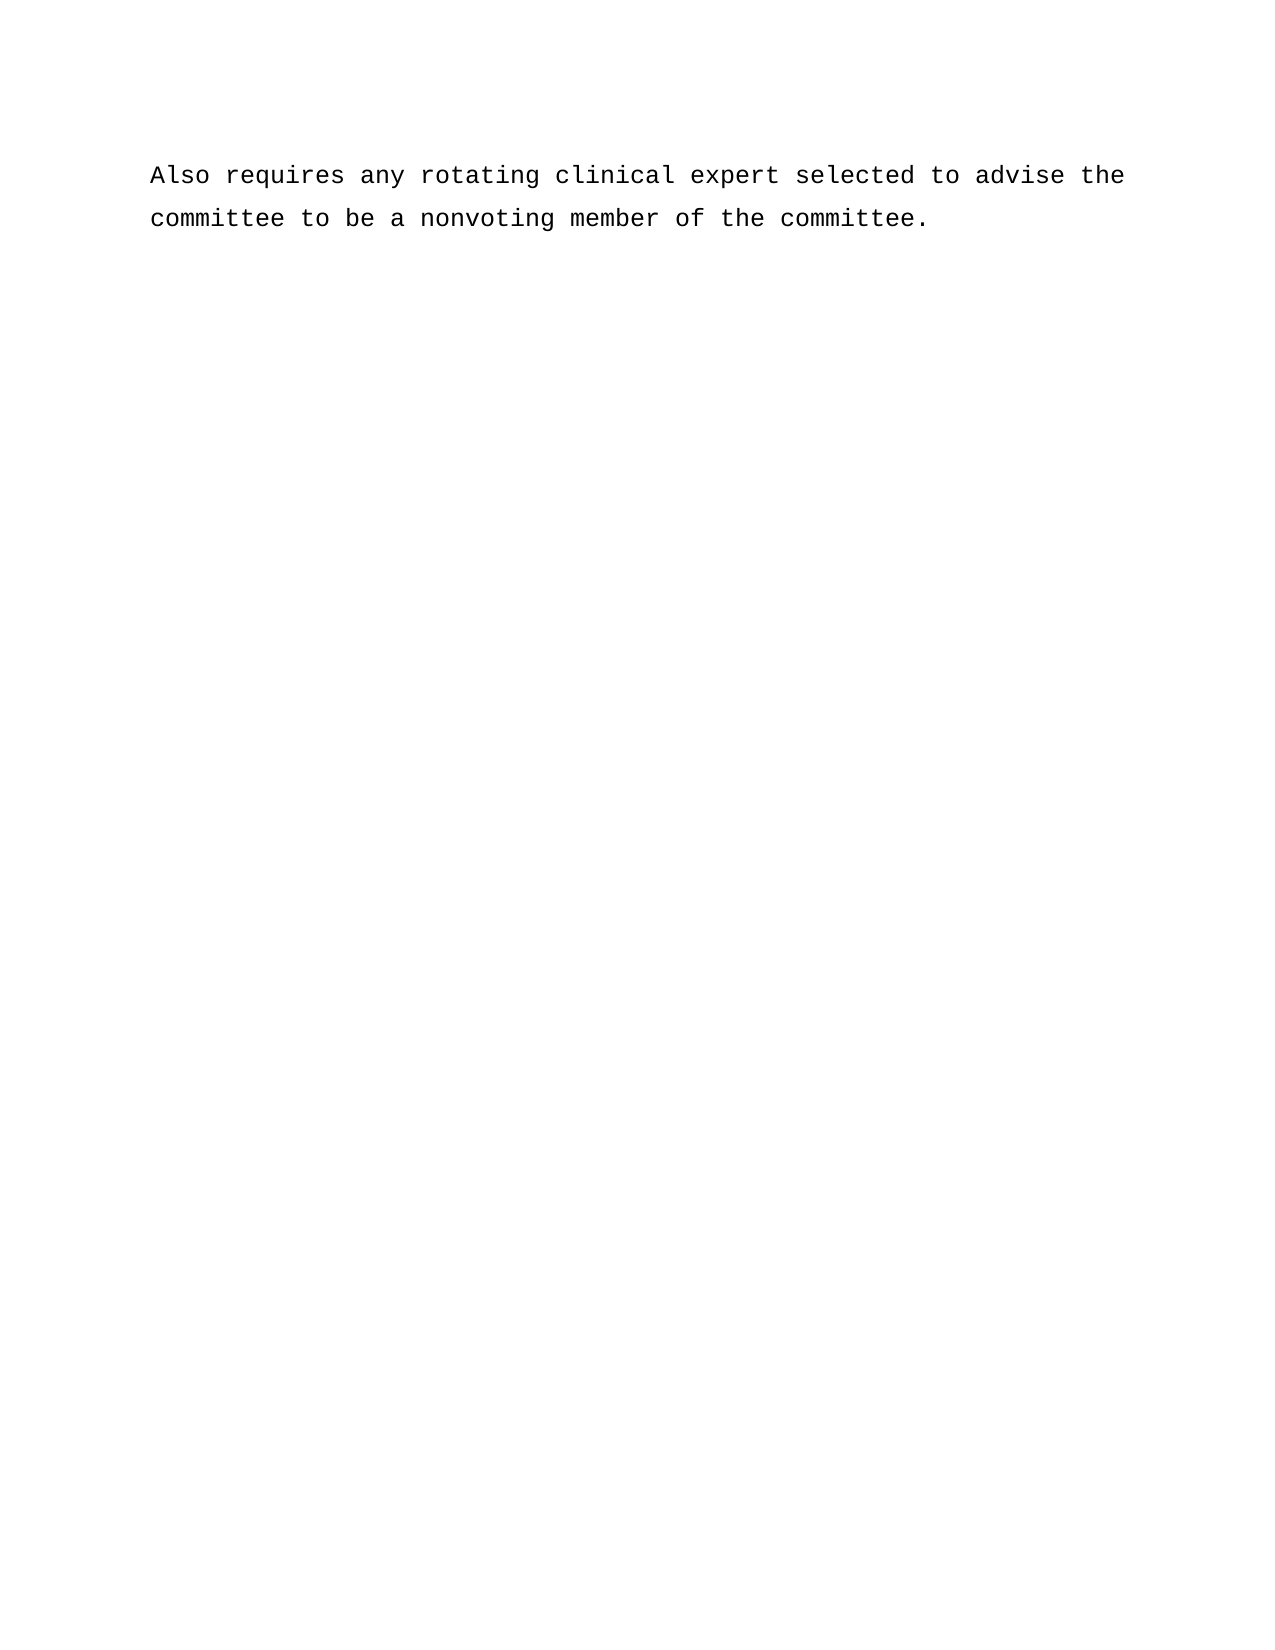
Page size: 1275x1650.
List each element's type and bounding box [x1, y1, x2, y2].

text [150, 150, 1125, 235]
